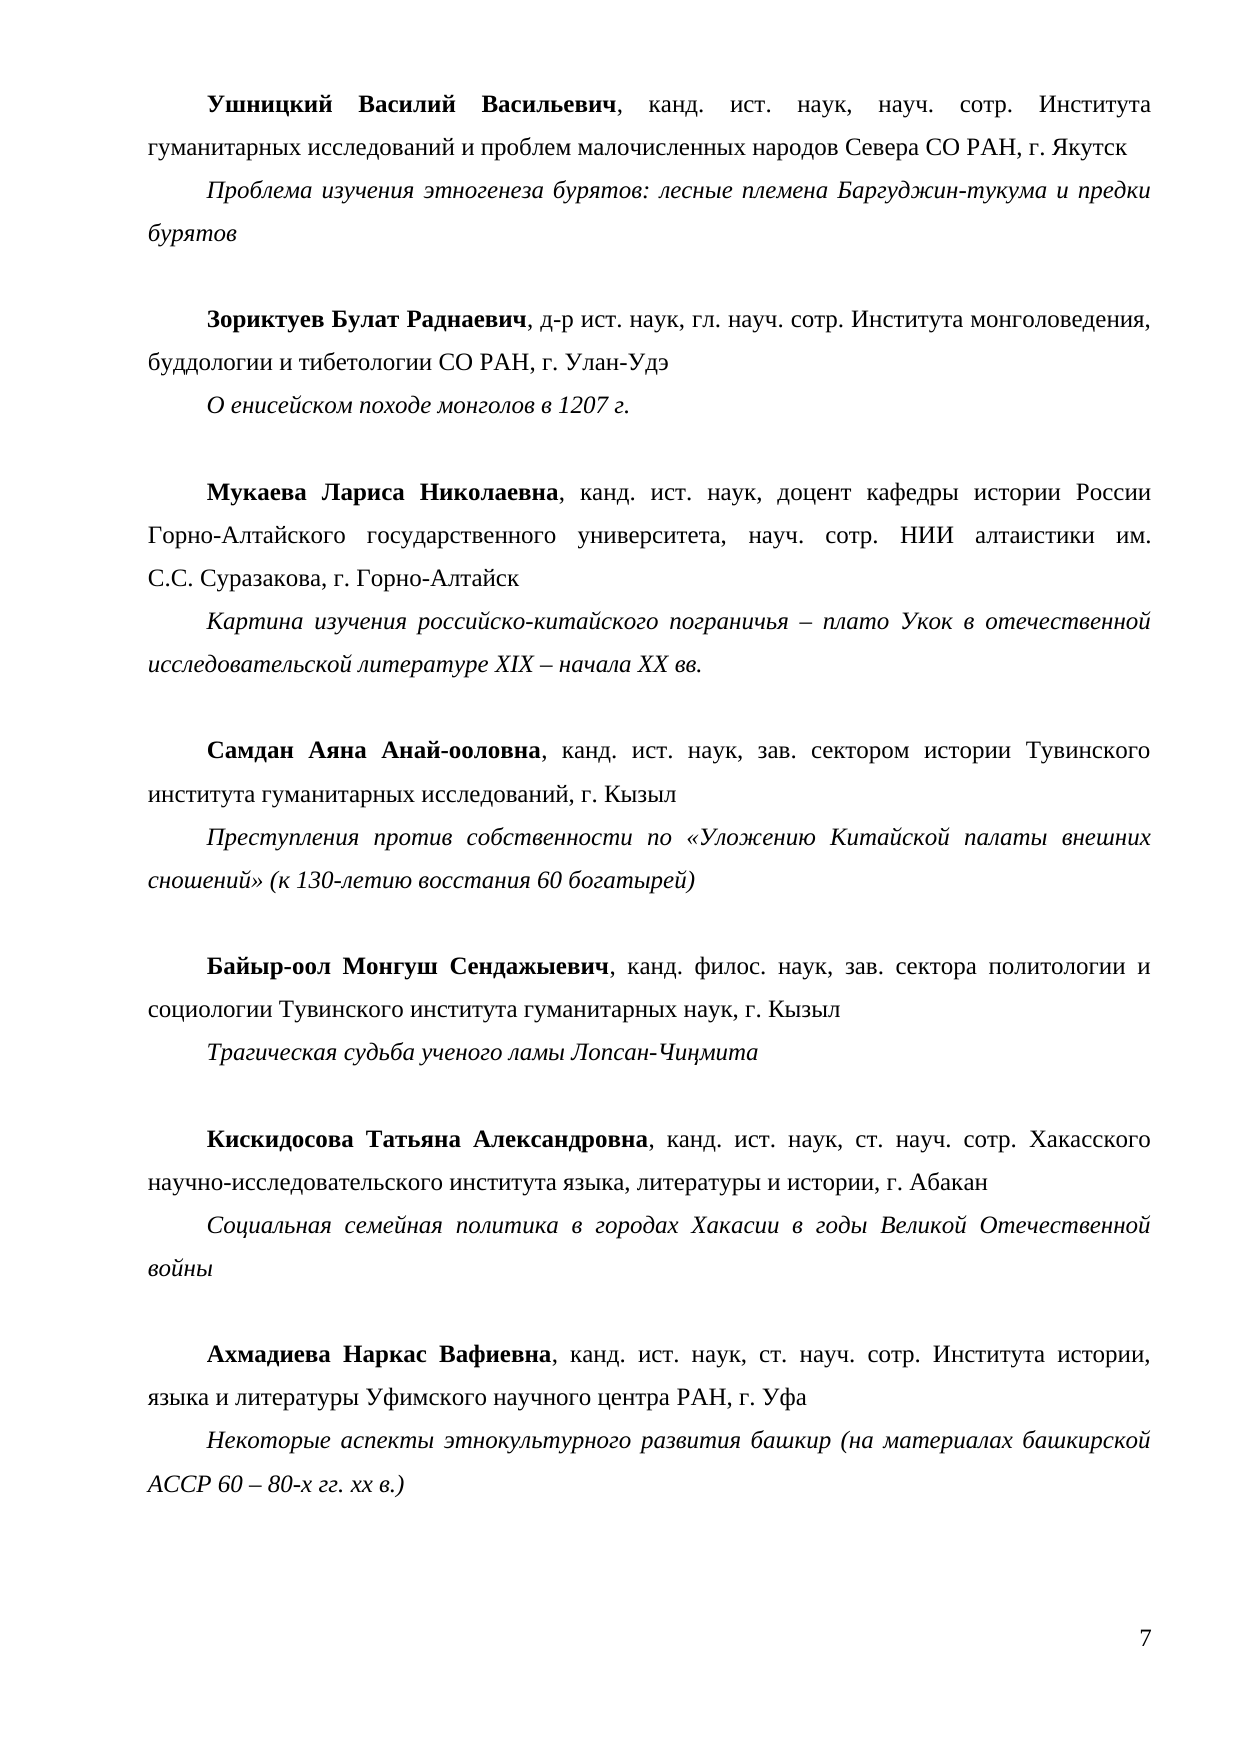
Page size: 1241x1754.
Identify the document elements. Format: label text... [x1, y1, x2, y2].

text Ушницкий Василий Васильевич, канд. ист. наук, науч. сотр. Института гуманитарных исследований и проблем малочисленных народов Севера СО РАН, г. Якутск [148, 89, 1152, 161]
text Мукаева Лариса Николаевна, канд. ист. наук, доцент кафедры истории России Горно-Алтайского государственного университета, науч. сотр. НИИ алтаистики им. С.С. Суразакова, г. Горно-Алтайск [148, 477, 1152, 592]
text О енисейском походе монголов в 1207 г. [148, 391, 1152, 419]
text Зориктуев Булат Раднаевич, д-р ист. наук, гл. науч. сотр. Института монголоведения, буддологии и тибетологии СО РАН, г. Улан-Удэ [148, 304, 1152, 376]
text Некоторые аспекты этнокультурного развития башкир (на материалах башкирской АССР 60 – 80-х гг. xx в.) [148, 1426, 1152, 1497]
text Проблема изучения этногенеза бурятов: лесные племена Баргуджин-тукума и предки бурятов [148, 175, 1152, 247]
text Байыр-оол Монгуш Сендажыевич, канд. филос. наук, зав. сектора политологии и социологии Тувинского института гуманитарных наук, г. Кызыл [148, 951, 1152, 1023]
text Трагическая судьба ученого ламы Лопсан-Чиңмита [148, 1037, 1152, 1066]
text Кискидосова Татьяна Александровна, канд. ист. наук, ст. науч. сотр. Хакасского научно-исследовательского института языка, литературы и истории, г. Абакан [148, 1124, 1152, 1196]
text Ахмадиева Наркас Вафиевна, канд. ист. наук, ст. науч. сотр. Института истории, языка и литературы Уфимского научного центра РАН, г. Уфа [148, 1339, 1152, 1411]
text Преступления против собственности по «Уложению Китайской палаты внешних сношений» (к 130-летию восстания 60 богатырей) [148, 822, 1152, 894]
text Самдан Аяна Анай-ооловна, канд. ист. наук, зав. сектором истории Тувинского института гуманитарных исследований, г. Кызыл [148, 736, 1152, 807]
text Картина изучения российско-китайского пограничья – плато Укок в отечественной исследовательской литературе XIX – начала XX вв. [148, 606, 1152, 678]
text Социальная семейная политика в городах Хакасии в годы Великой Отечественной войны [148, 1210, 1152, 1282]
